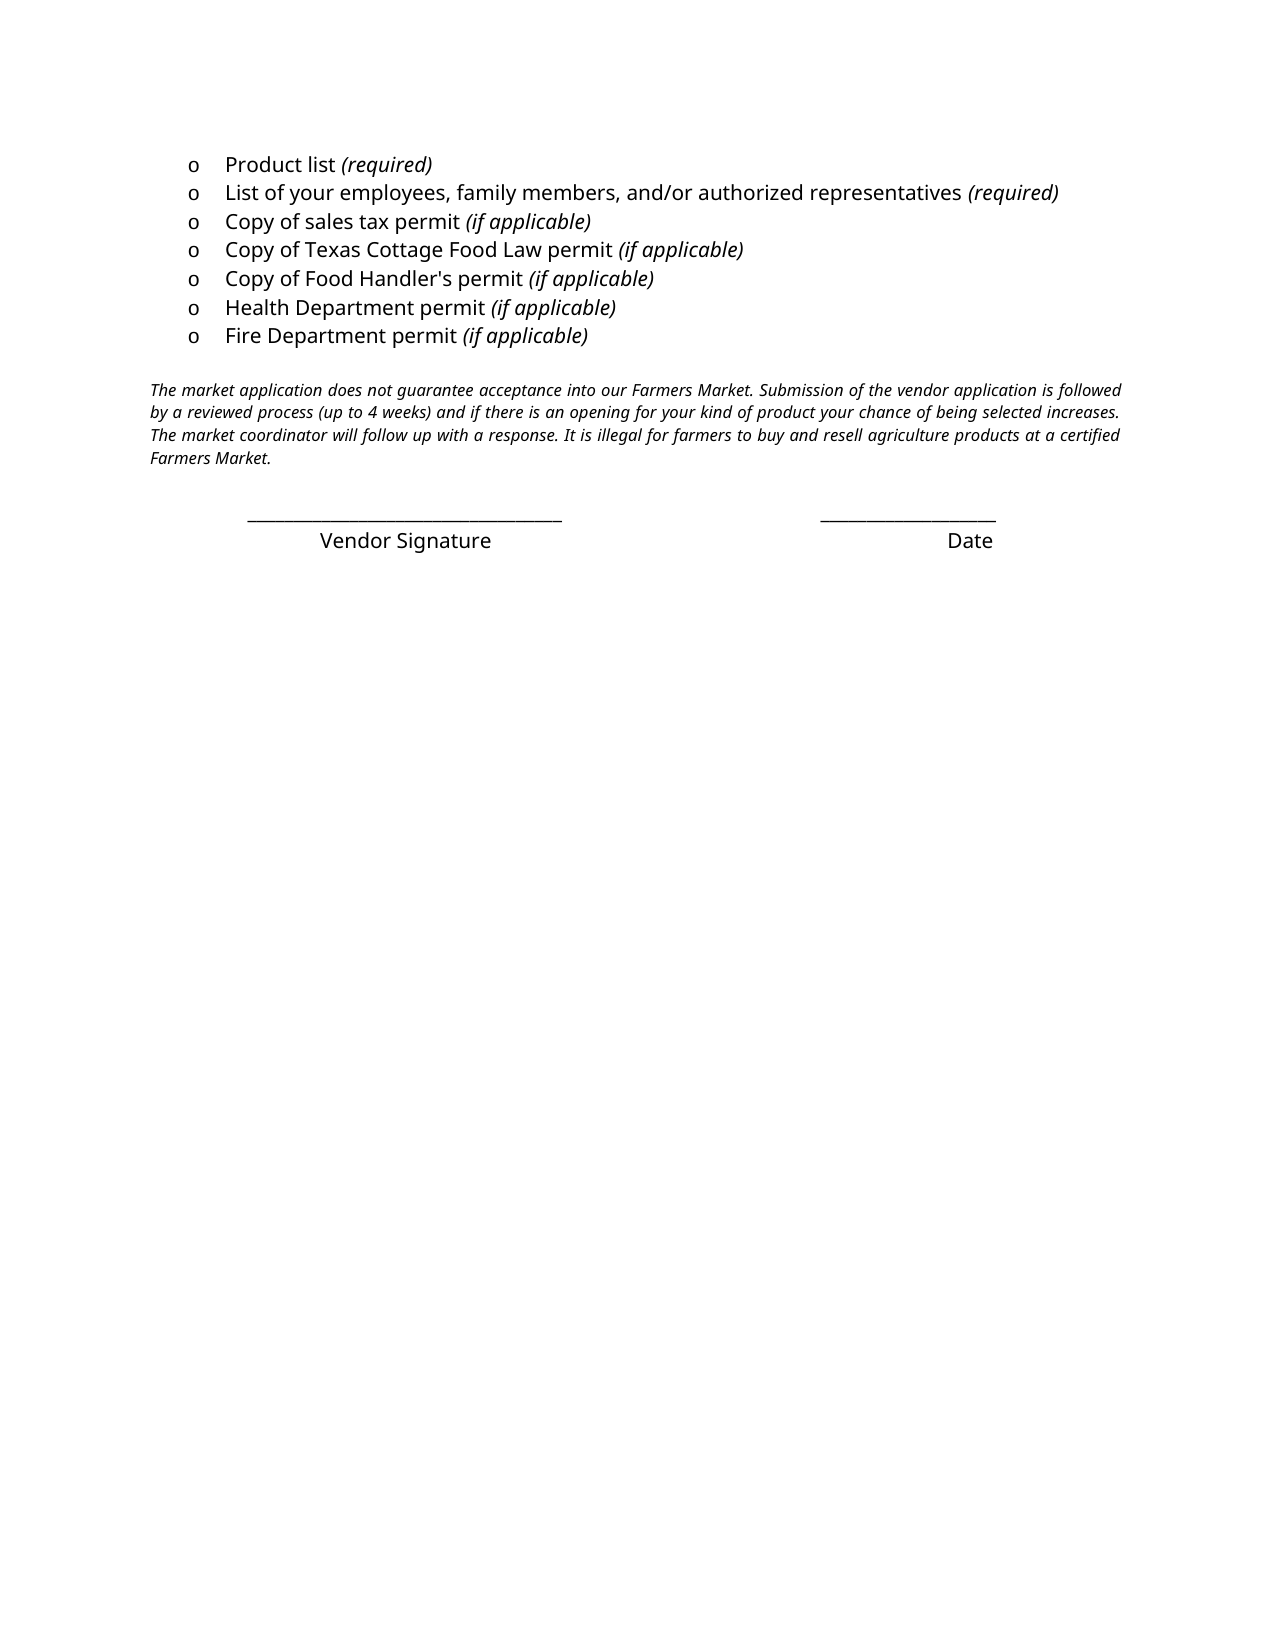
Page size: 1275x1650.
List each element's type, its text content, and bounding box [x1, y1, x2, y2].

list Copy of Texas Cottage Food Law permit (if applicable) [187, 236, 1125, 264]
list Copy of sales tax permit (if applicable) [187, 207, 1125, 236]
list Product list (required) [187, 150, 1125, 178]
list Copy of Food Handler's permit (if applicable) [187, 264, 1125, 293]
text __________________________________ ___________________ [150, 497, 1125, 526]
text The market application does not guarantee acceptance into our Farmers Market. Submission of the vendor application is followed by a reviewed process (up to 4 weeks) and if there is an opening for your kind of product your chance of being selected increases. The market coordinator will follow up with a response. It is illegal for farmers to buy and resell agriculture products at a certified Farmers Market. [150, 378, 1125, 469]
list Health Department permit (if applicable) [187, 293, 1125, 321]
text Vendor Signature Date [150, 526, 1125, 554]
list Fire Department permit (if applicable) [187, 321, 1125, 350]
list List of your employees, family members, and/or authorized representatives (required) [187, 178, 1125, 207]
